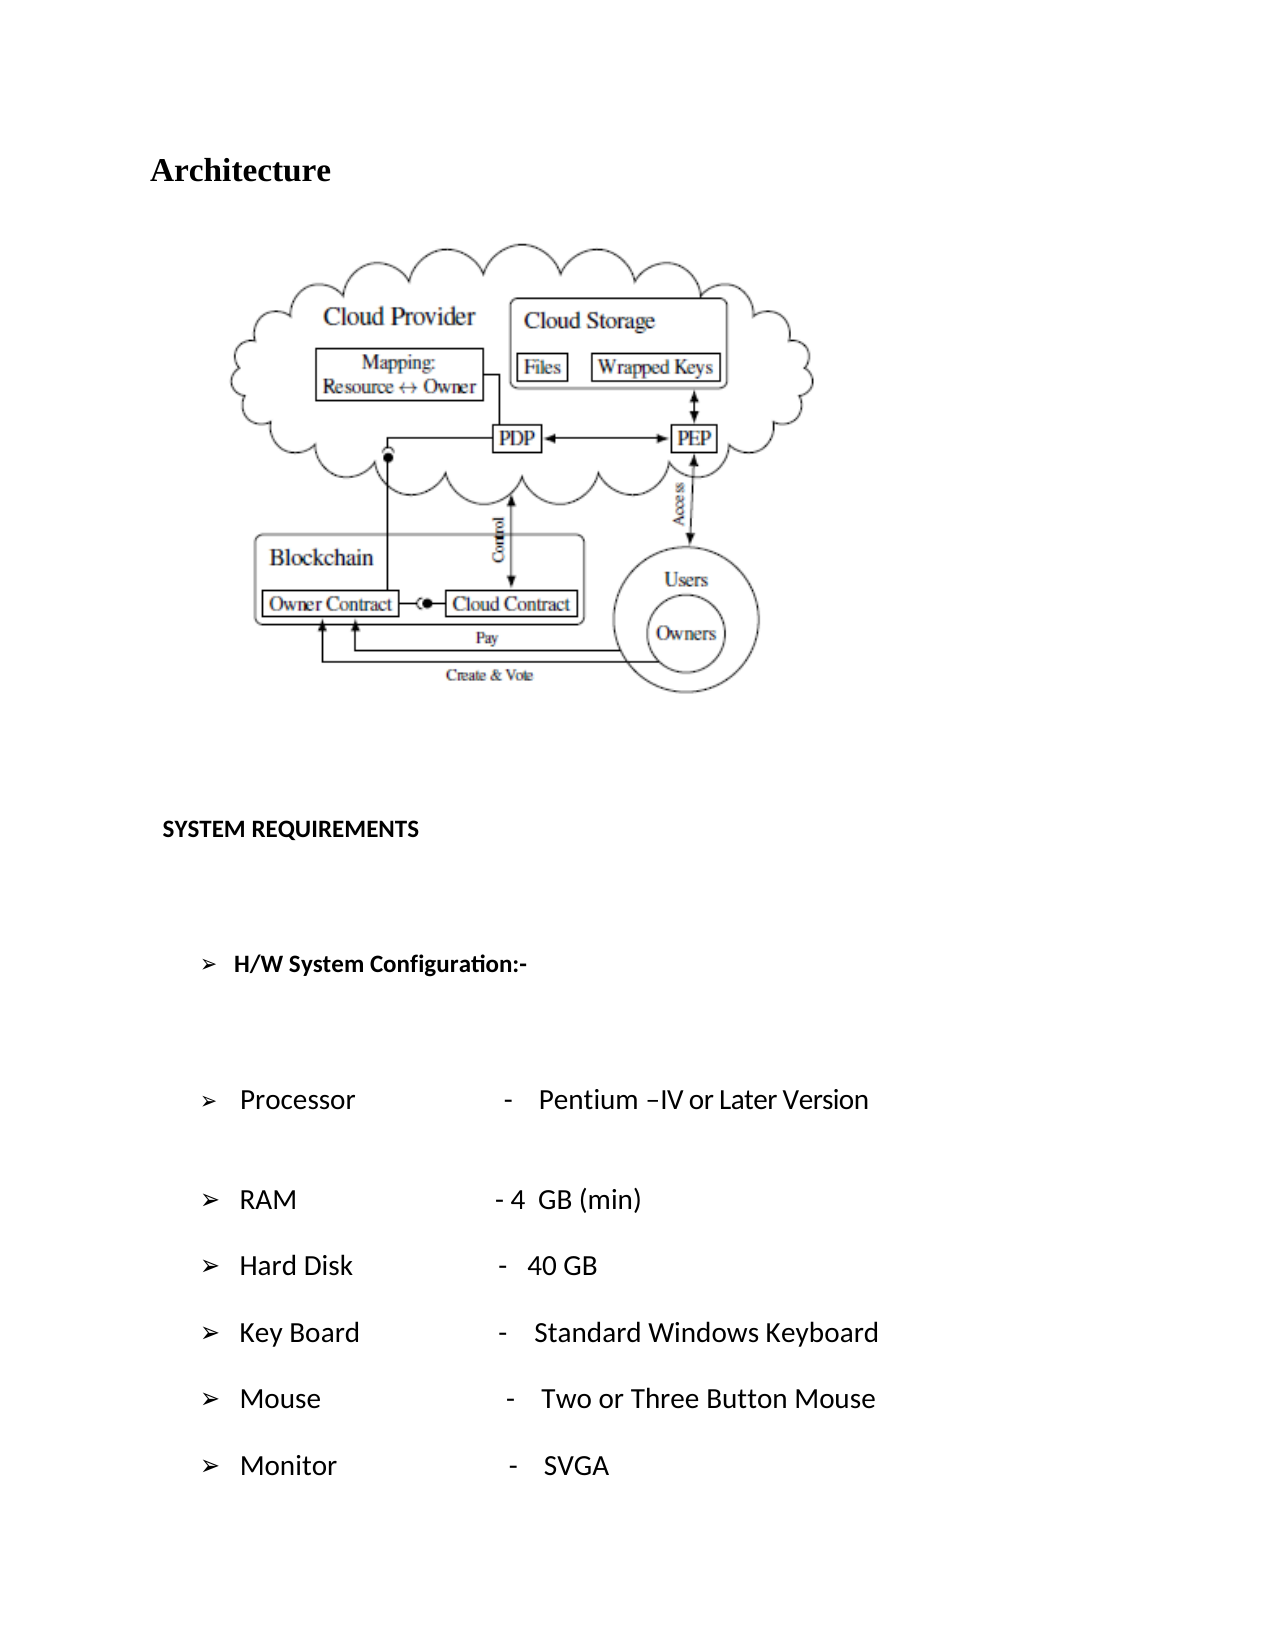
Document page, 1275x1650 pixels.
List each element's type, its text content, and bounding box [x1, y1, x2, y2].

text ➢ Mouse - Two or Three Button Mouse [200, 1378, 1125, 1417]
text ➢ Key Board - Standard Windows Keyboard [200, 1311, 1125, 1351]
text SYSTEM REQUIREMENTS [162, 813, 456, 844]
text ➢ H/W System Configuration:- [200, 946, 1125, 980]
text ➢ Monitor - SVGA [200, 1444, 1125, 1484]
text Architecture [150, 150, 1125, 188]
text ➢ RAM - 4 GB (min) [200, 1178, 1125, 1218]
text ➢ Hard Disk - 40 GB [200, 1245, 1125, 1284]
text ➢ Processor - Pentium –IV or Later Version [200, 1081, 1125, 1117]
